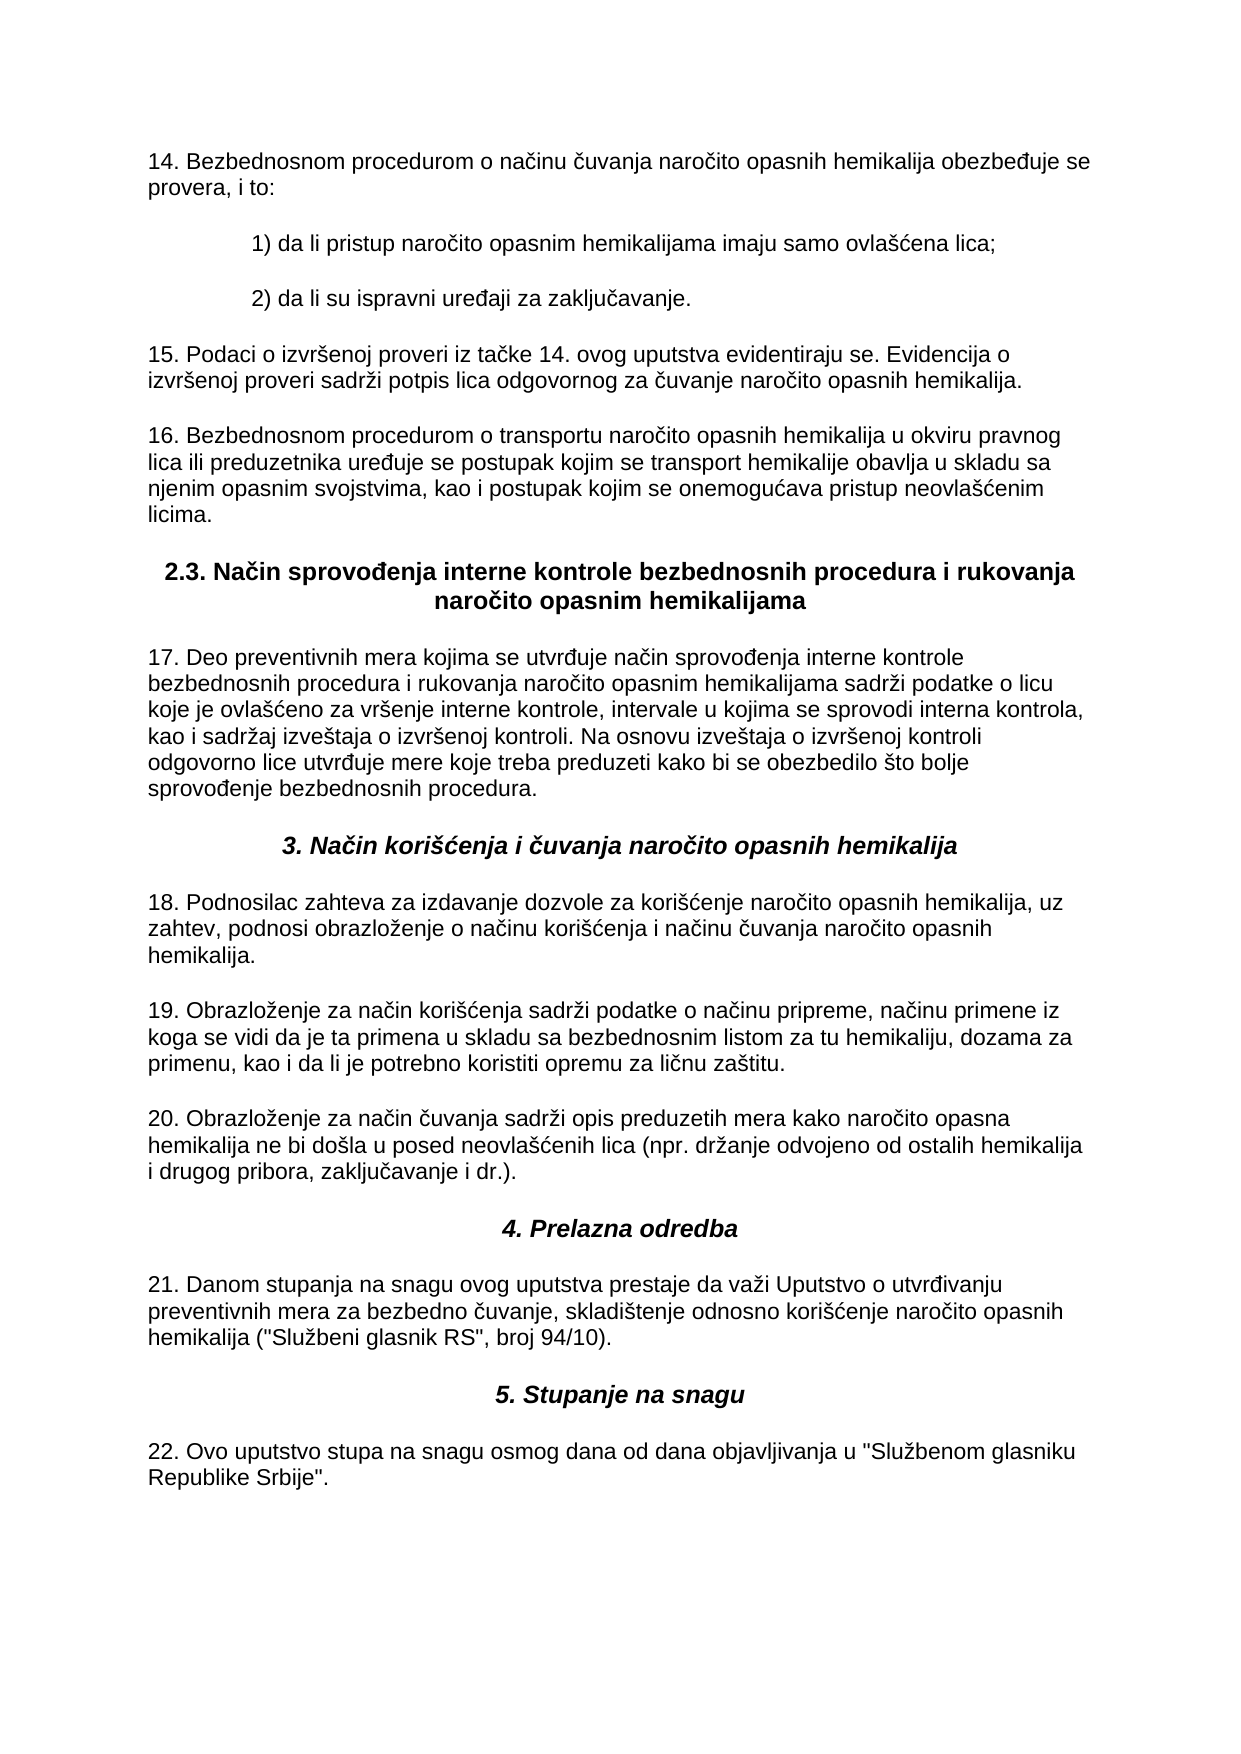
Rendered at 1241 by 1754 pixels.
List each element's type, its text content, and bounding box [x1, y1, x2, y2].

text 19. Obrazloženje za način korišćenja sadrži podatke o načinu pripreme, načinu primene iz koga se vidi da je ta primena u skladu sa bezbednosnim listom za tu hemikaliju, dozama za primenu, kao i da li je potrebno koristiti opremu za ličnu zaštitu. [148, 997, 1093, 1076]
text 22. Ovo uputstvo stupa na snagu osmog dana od dana objavljivanja u "Službenom glasniku Republike Srbije". [148, 1438, 1093, 1490]
text 21. Danom stupanja na snagu ovog uputstva prestaje da važi Uputstvo o utvrđivanju preventivnih mera za bezbedno čuvanje, skladištenje odnosno korišćenje naročito opasnih hemikalija ("Službeni glasnik RS", broj 94/10). [148, 1271, 1093, 1351]
text 1) da li pristup naročito opasnim hemikalijama imaju samo ovlašćena lica; [251, 229, 1093, 256]
text 4. Prelazna odredba [148, 1213, 1093, 1242]
text 3. Način korišćenja i čuvanja naročito opasnih hemikalija [148, 831, 1093, 860]
text 20. Obrazloženje za način čuvanja sadrži opis preduzetih mera kako naročito opasna hemikalija ne bi došla u posed neovlašćenih lica (npr. držanje odvojeno od ostalih hemikalija i drugog pribora, zaključavanje i dr.). [148, 1105, 1093, 1184]
text 16. Bezbednosnom procedurom o transportu naročito opasnih hemikalija u okviru pravnog lica ili preduzetnika uređuje se postupak kojim se transport hemikalije obavlja u skladu sa njenim opasnim svojstvima, kao i postupak kojim se onemogućava pristup neovlašćenim licima. [148, 422, 1093, 528]
text 5. Stupanje na snagu [148, 1380, 1093, 1408]
text 15. Podaci o izvršenoj proveri iz tačke 14. ovog uputstva evidentiraju se. Evidencija o izvršenoj proveri sadrži potpis lica odgovornog za čuvanje naročito opasnih hemikalija. [148, 341, 1093, 393]
text 17. Deo preventivnih mera kojima se utvrđuje način sprovođenja interne kontrole bezbednosnih procedura i rukovanja naročito opasnim hemikalijama sadrži podatke o licu koje je ovlašćeno za vršenje interne kontrole, intervale u kojima se sprovodi interna kontrola, kao i sadržaj izveštaja o izvršenoj kontroli. Na osnovu izveštaja o izvršenoj kontroli odgovorno lice utvrđuje mere koje treba preduzeti kako bi se obezbedilo što bolje sprovođenje bezbednosnih procedura. [148, 644, 1093, 802]
text 18. Podnosilac zahteva za izdavanje dozvole za korišćenje naročito opasnih hemikalija, uz zahtev, podnosi obrazloženje o načinu korišćenja i načinu čuvanja naročito opasnih hemikalija. [148, 889, 1093, 968]
text 2) da li su ispravni uređaji za zaključavanje. [251, 285, 1093, 311]
text 14. Bezbednosnom procedurom o načinu čuvanja naročito opasnih hemikalija obezbeđuje se provera, i to: [148, 148, 1093, 200]
text 2.3. Način sprovođenja interne kontrole bezbednosnih procedura i rukovanja naročito opasnim hemikalijama [148, 557, 1093, 614]
